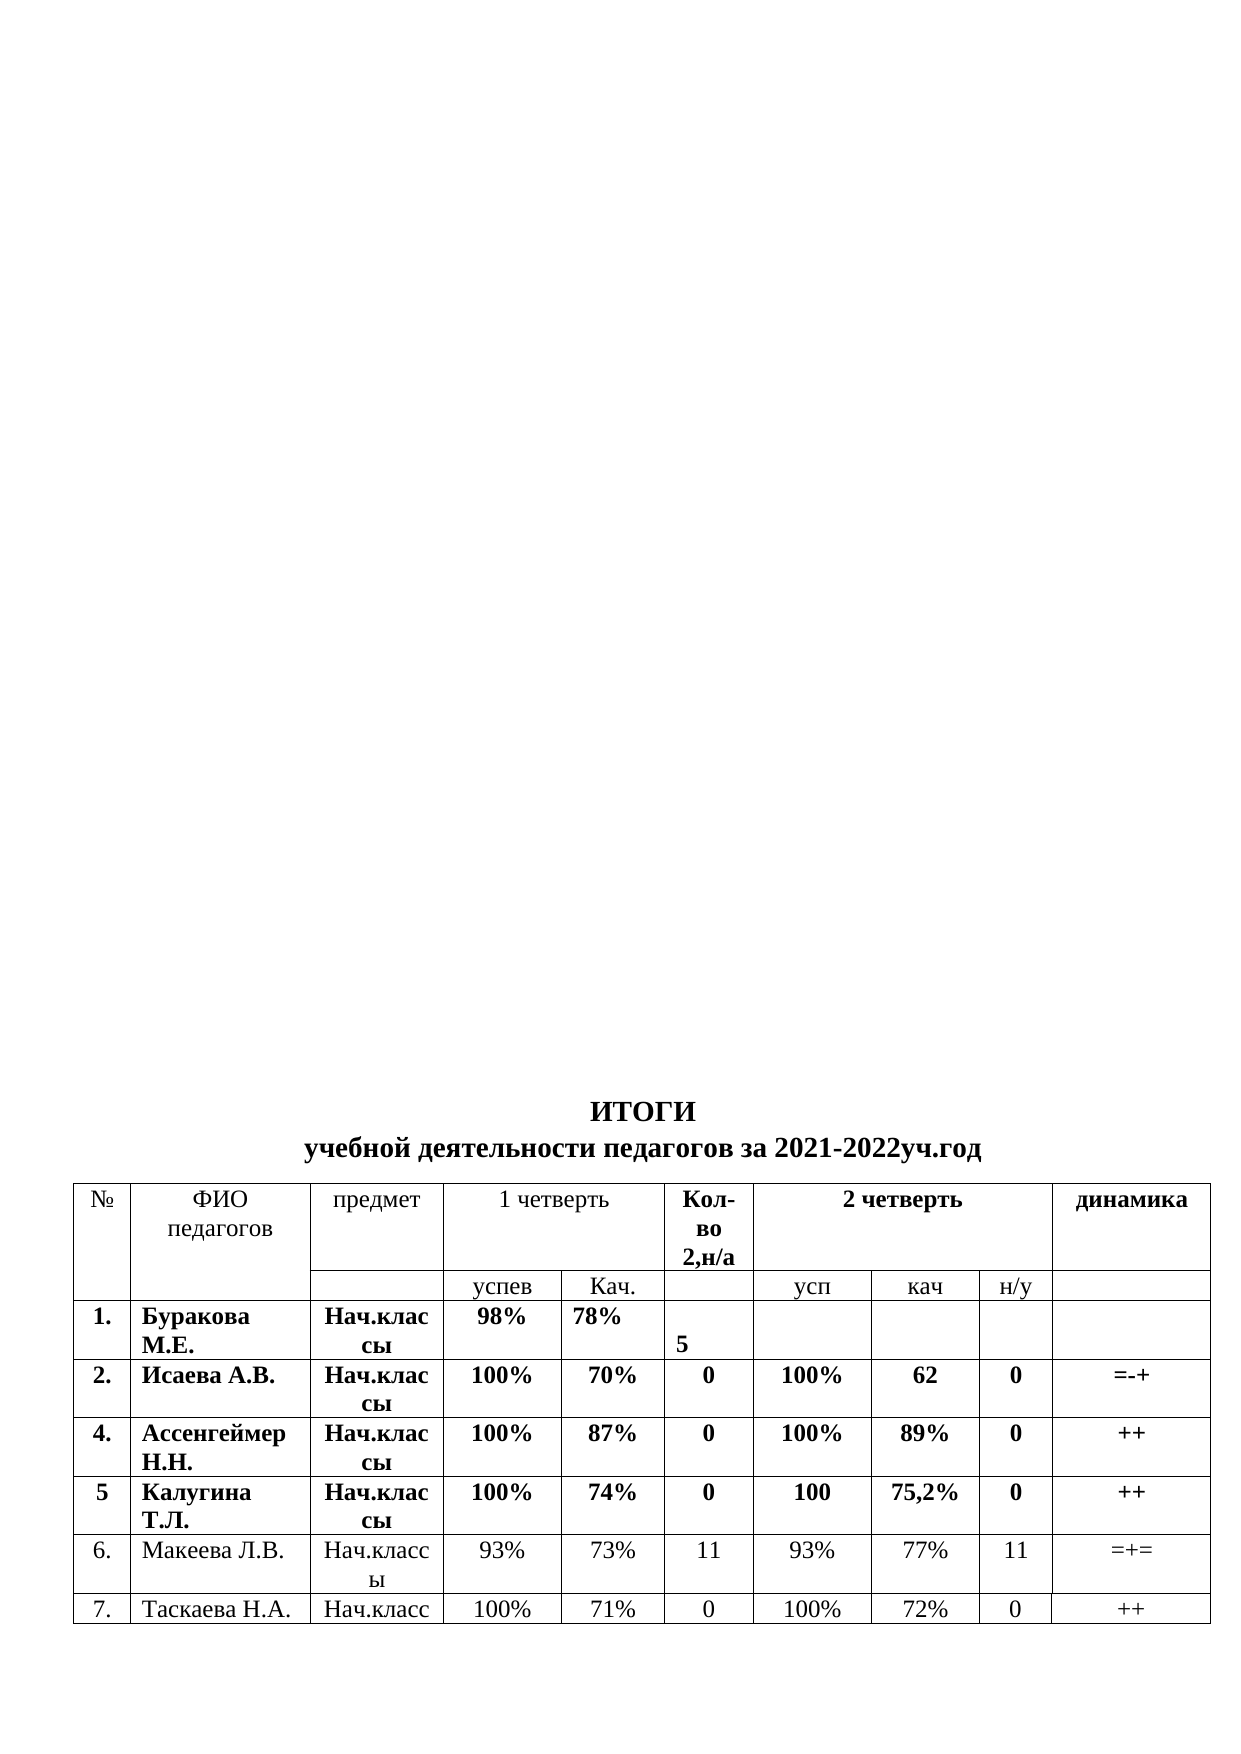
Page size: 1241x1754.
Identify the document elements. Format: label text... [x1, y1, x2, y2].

table_cell Нач.классы [311, 1360, 443, 1417]
table_cell 11 [665, 1535, 753, 1593]
table_cell Калугина Т.Л. [131, 1477, 310, 1534]
table_cell [980, 1301, 1052, 1359]
table_cell 78% [562, 1301, 664, 1359]
table_cell 100% [754, 1360, 871, 1417]
table_cell 87% [562, 1418, 664, 1476]
table_header 1 четверть [444, 1184, 664, 1270]
table_cell 72% [872, 1594, 979, 1623]
list ИТОГИ [134, 1094, 1152, 1128]
table_cell ++ [1052, 1594, 1210, 1623]
table_cell 100 [754, 1477, 871, 1534]
table_cell Кач. [562, 1271, 664, 1300]
table_cell 100% [754, 1594, 871, 1623]
table_cell 5 [74, 1477, 130, 1534]
table_cell успев [444, 1271, 561, 1300]
table_cell кач [872, 1271, 979, 1300]
table_cell 98% [444, 1301, 561, 1359]
table_cell 93% [444, 1535, 561, 1593]
table_header Кол-во 2,н/а [665, 1184, 753, 1270]
table_cell 0 [665, 1360, 753, 1417]
table_cell ++ [1053, 1418, 1210, 1476]
table_cell ++ [1053, 1477, 1210, 1534]
table_cell 0 [980, 1360, 1052, 1417]
table_cell 7. [74, 1594, 130, 1623]
table_cell [1053, 1301, 1210, 1359]
table_cell 100% [444, 1594, 561, 1623]
table_cell Нач.классы [311, 1535, 443, 1593]
table_header ФИО педагогов [131, 1184, 310, 1300]
table_cell Нач.классы [311, 1418, 443, 1476]
table_header № [74, 1184, 130, 1300]
table_cell 70% [562, 1360, 664, 1417]
table_cell 100% [754, 1418, 871, 1476]
list учебной деятельности педагогов за 2021-2022уч.год [134, 1130, 1152, 1164]
table_cell Макеева Л.В. [131, 1535, 310, 1593]
table_cell Нач.классы [311, 1301, 443, 1359]
table_cell 0 [665, 1418, 753, 1476]
table_cell 71% [562, 1594, 664, 1623]
table_cell 77% [872, 1535, 979, 1593]
table_header 2 четверть [754, 1184, 1052, 1270]
table_cell 0 [980, 1594, 1051, 1623]
table_cell 4. [74, 1418, 130, 1476]
table_cell 0 [665, 1477, 753, 1534]
table_cell [754, 1301, 871, 1359]
table_cell 0 [980, 1418, 1052, 1476]
table_cell Нач.классы [311, 1594, 443, 1623]
table_cell 62 [872, 1360, 979, 1417]
table_cell [665, 1271, 753, 1300]
table_cell н/у [980, 1271, 1052, 1300]
table_cell 73% [562, 1535, 664, 1593]
table_cell 89% [872, 1418, 979, 1476]
table_cell 1. [74, 1301, 130, 1359]
table_cell усп [754, 1271, 871, 1300]
table_cell 75,2% [872, 1477, 979, 1534]
table_cell 100% [444, 1360, 561, 1417]
table_cell =-+ [1053, 1360, 1210, 1417]
table_cell Нач.классы [311, 1477, 443, 1534]
table_header динамика [1053, 1184, 1210, 1270]
table_cell [311, 1271, 443, 1300]
table_cell Таскаева Н.А. [131, 1594, 310, 1623]
table_cell 74% [562, 1477, 664, 1534]
table_cell [872, 1301, 979, 1359]
table_cell Ассенгеймер Н.Н. [131, 1418, 310, 1476]
table_header предмет [311, 1184, 443, 1270]
table_cell 6. [74, 1535, 130, 1593]
table_cell 11 [980, 1535, 1052, 1593]
table_cell 0 [665, 1594, 753, 1623]
table_cell 0 [980, 1477, 1052, 1534]
table_cell 5 [665, 1301, 753, 1359]
table_cell =+= [1053, 1535, 1210, 1593]
table_cell 100% [444, 1418, 561, 1476]
table_cell Исаева А.В. [131, 1360, 310, 1417]
table_cell Буракова М.Е. [131, 1301, 310, 1359]
table_cell [1053, 1271, 1210, 1300]
table_cell 93% [754, 1535, 871, 1593]
table_cell 2. [74, 1360, 130, 1417]
table_cell 100% [444, 1477, 561, 1534]
